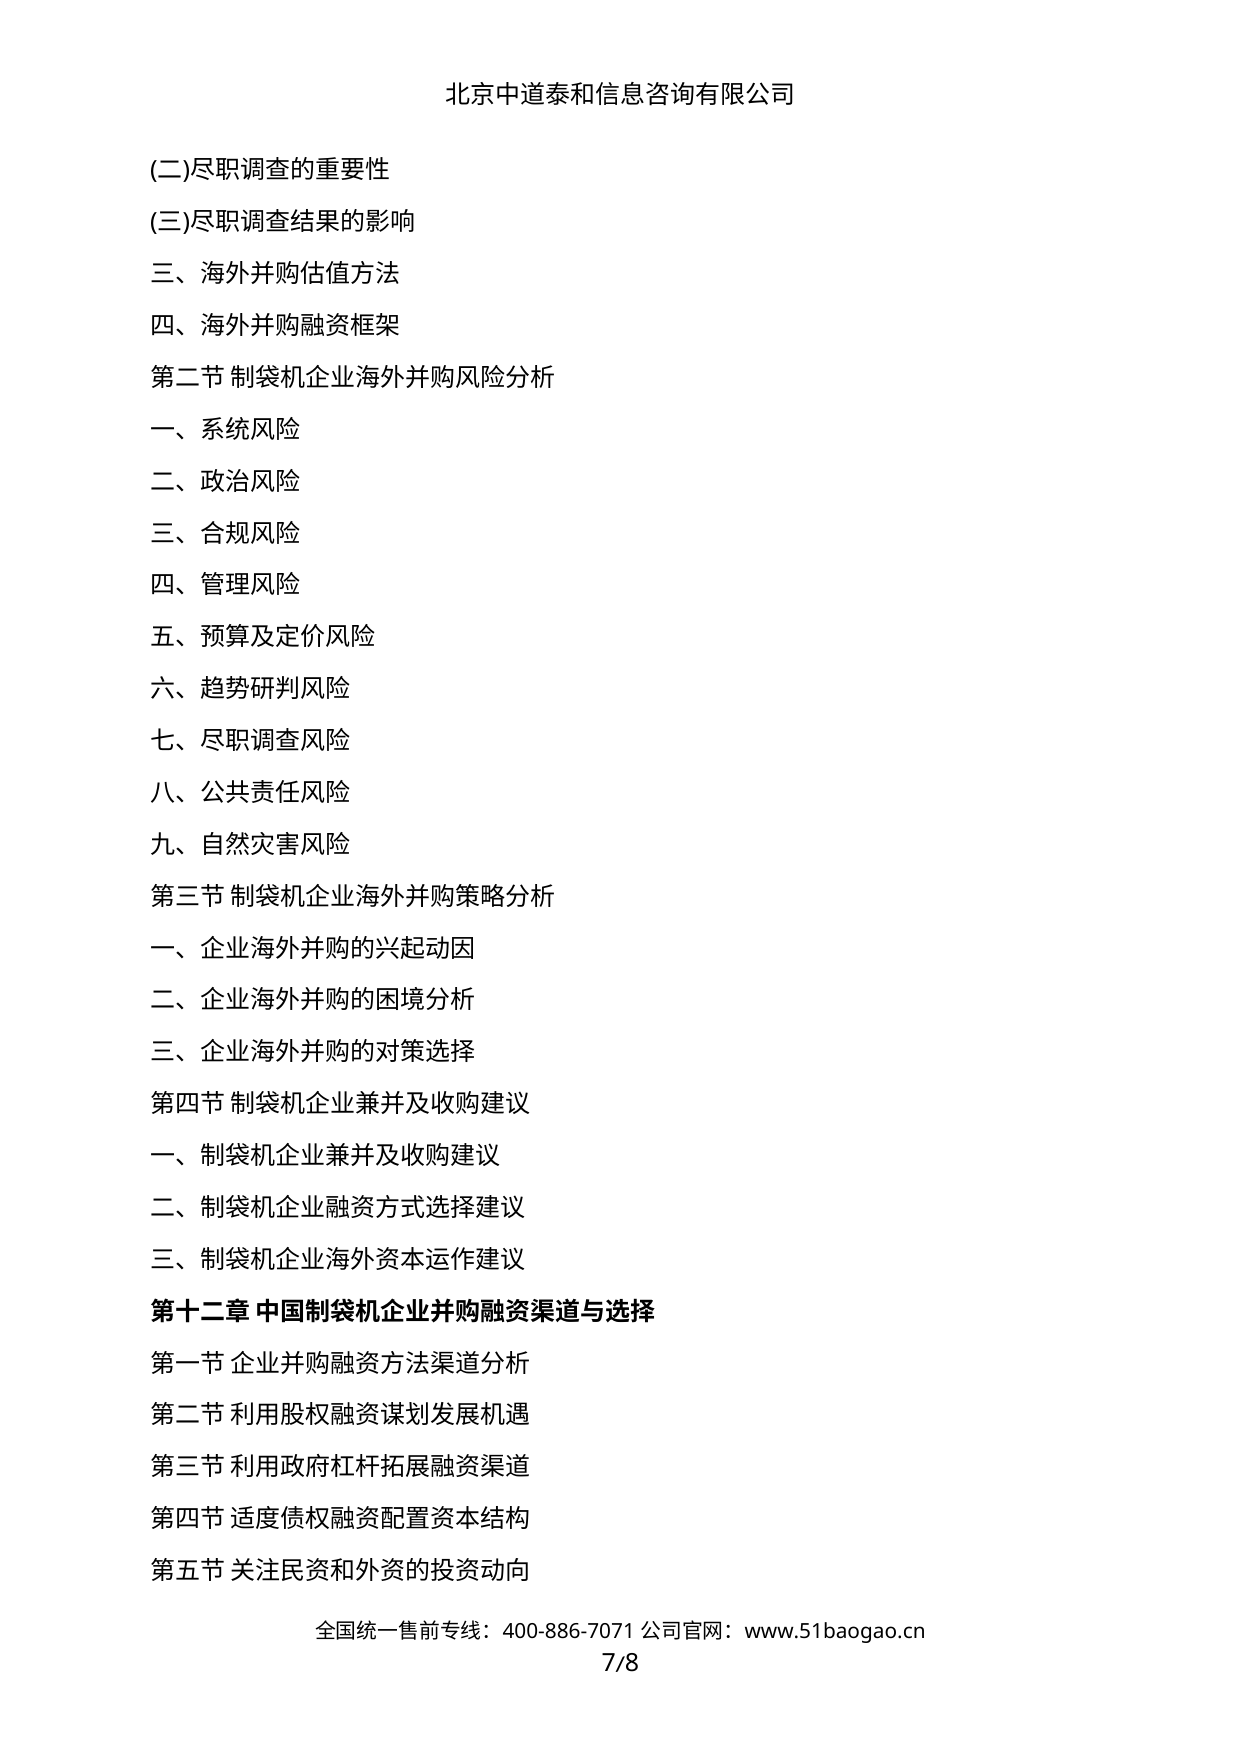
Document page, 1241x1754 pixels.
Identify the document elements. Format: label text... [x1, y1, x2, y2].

text 一、系统风险 [150, 409, 1090, 446]
text 五、预算及定价风险 [150, 617, 1090, 653]
text 第十二章 中国制袋机企业并购融资渠道与选择 [150, 1291, 1090, 1327]
text 第二节 利用股权融资谋划发展机遇 [150, 1395, 1090, 1431]
text 第二节 制袋机企业海外并购风险分析 [150, 357, 1090, 394]
text (二)尽职调查的重要性 [150, 150, 1090, 186]
text 三、企业海外并购的对策选择 [150, 1032, 1090, 1068]
text 九、自然灾害风险 [150, 824, 1090, 861]
text (三)尽职调查结果的影响 [150, 202, 1090, 238]
text 第三节 利用政府杠杆拓展融资渠道 [150, 1447, 1090, 1483]
text 三、合规风险 [150, 513, 1090, 549]
text 第四节 适度债权融资配置资本结构 [150, 1499, 1090, 1535]
text 六、趋势研判风险 [150, 669, 1090, 705]
text 二、政治风险 [150, 461, 1090, 497]
text 二、制袋机企业融资方式选择建议 [150, 1187, 1090, 1224]
text 三、海外并购估值方法 [150, 254, 1090, 290]
text 一、企业海外并购的兴起动因 [150, 928, 1090, 964]
text 八、公共责任风险 [150, 772, 1090, 809]
text 三、制袋机企业海外资本运作建议 [150, 1239, 1090, 1276]
text 四、管理风险 [150, 565, 1090, 601]
text 二、企业海外并购的困境分析 [150, 980, 1090, 1016]
text 第一节 企业并购融资方法渠道分析 [150, 1343, 1090, 1379]
text 七、尽职调查风险 [150, 721, 1090, 757]
text 一、制袋机企业兼并及收购建议 [150, 1136, 1090, 1172]
text 第五节 关注民资和外资的投资动向 [150, 1551, 1090, 1587]
text 第四节 制袋机企业兼并及收购建议 [150, 1084, 1090, 1120]
text 第三节 制袋机企业海外并购策略分析 [150, 876, 1090, 912]
text 四、海外并购融资框架 [150, 306, 1090, 342]
